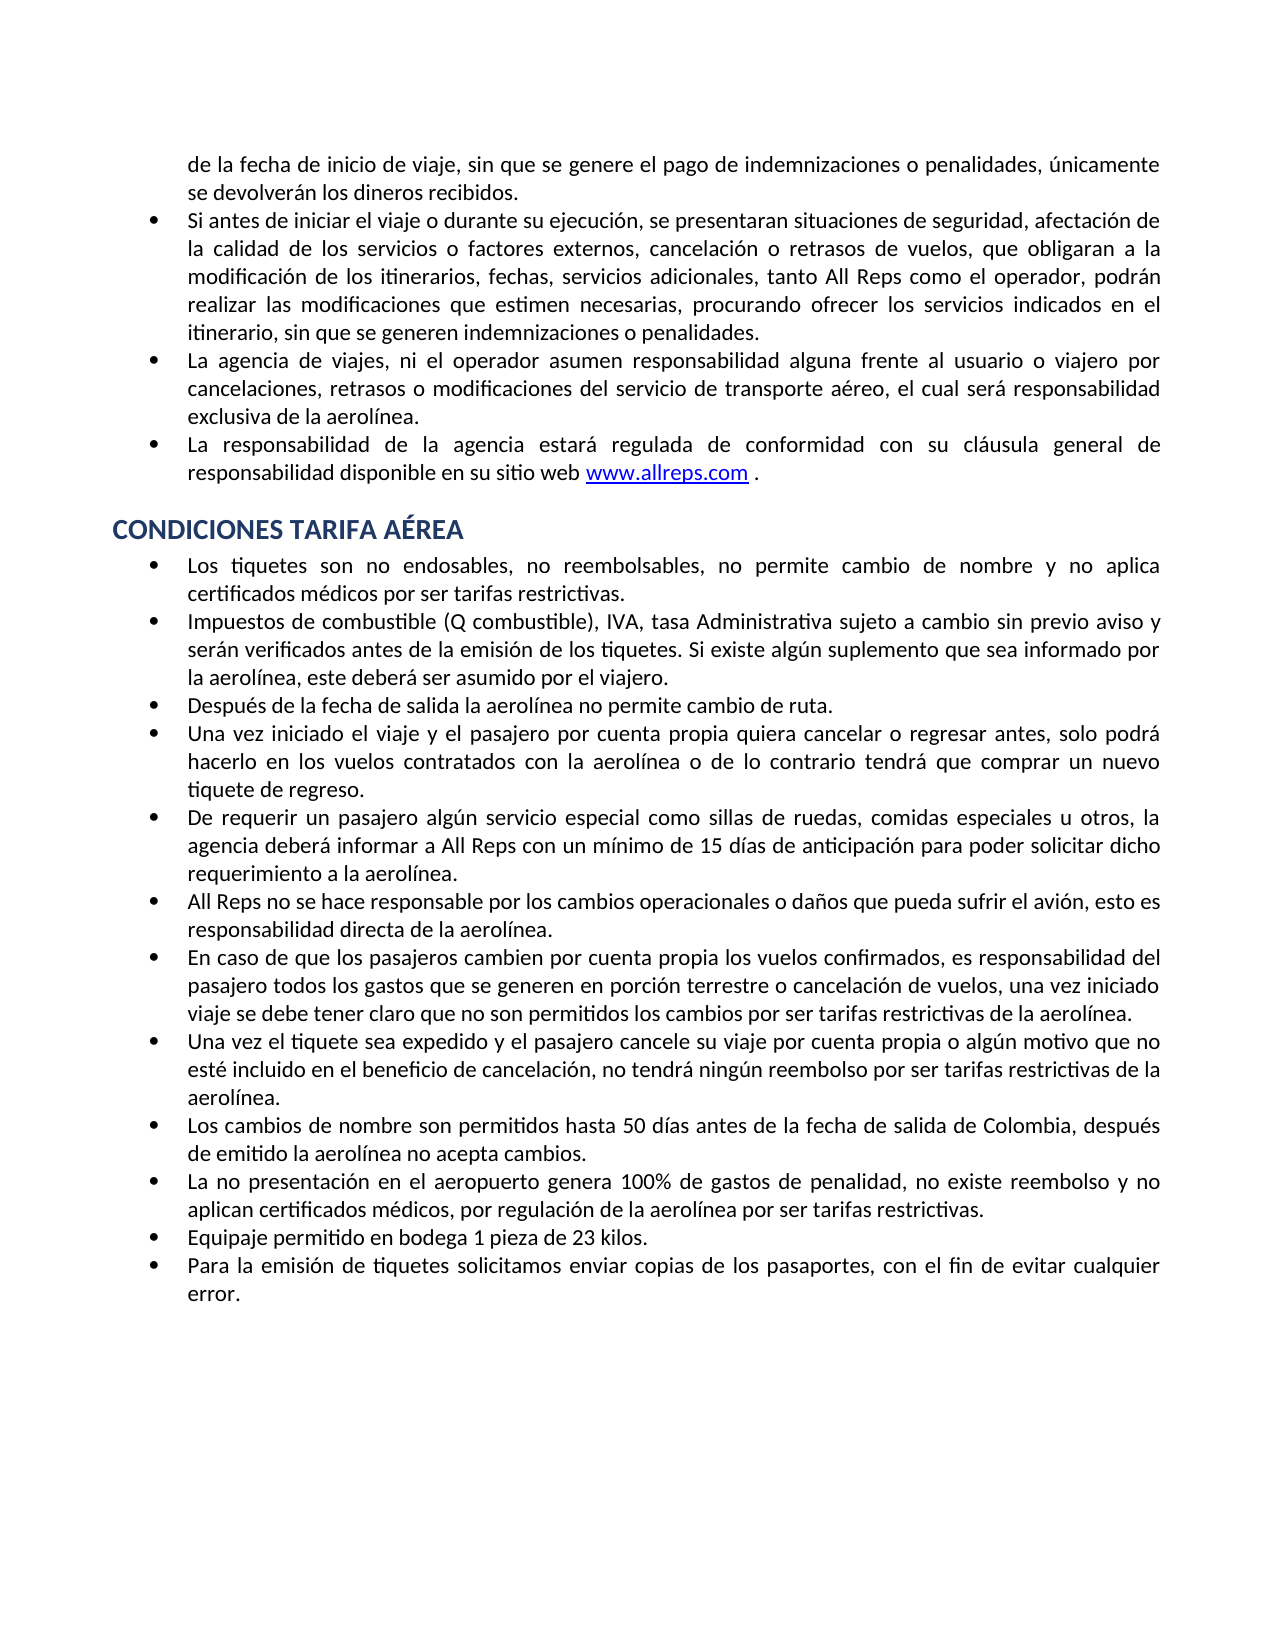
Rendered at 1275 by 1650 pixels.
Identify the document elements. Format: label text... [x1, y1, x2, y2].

text Si antes de iniciar el viaje o durante su ejecución, se presentaran situaciones de seguridad, afectación de la calidad de los servicios o factores externos, cancelación o retrasos de vuelos, que obligaran a la modificación de los itinerarios, fechas, servicios adicionales, tanto All Reps como el operador, podrán realizar las modificaciones que estimen necesarias, procurando ofrecer los servicios indicados en el itinerario, sin que se generen indemnizaciones o penalidades. [150, 206, 1162, 346]
text Una vez el tiquete sea expedido y el pasajero cancele su viaje por cuenta propia o algún motivo que no esté incluido en el beneficio de cancelación, no tendrá ningún reembolso por ser tarifas restrictivas de la aerolínea. [150, 1027, 1162, 1111]
text De requerir un pasajero algún servicio especial como sillas de ruedas, comidas especiales u otros, la agencia deberá informar a All Reps con un mínimo de 15 días de anticipación para poder solicitar dicho requerimiento a la aerolínea. [150, 803, 1162, 887]
text Equipaje permitido en bodega 1 pieza de 23 kilos. [150, 1223, 1162, 1252]
text La agencia de viajes, ni el operador asumen responsabilidad alguna frente al usuario o viajero por cancelaciones, retrasos o modificaciones del servicio de transporte aéreo, el cual será responsabilidad exclusiva de la aerolínea. [150, 346, 1162, 430]
text Impuestos de combustible (Q combustible), IVA, tasa Administrativa sujeto a cambio sin previo aviso y serán verificados antes de la emisión de los tiquetes. Si existe algún suplemento que sea informado por la aerolínea, este deberá ser asumido por el viajero. [150, 607, 1162, 691]
text La no presentación en el aeropuerto genera 100% de gastos de penalidad, no existe reembolso y no aplican certificados médicos, por regulación de la aerolínea por ser tarifas restrictivas. [150, 1167, 1162, 1223]
text Los tiquetes son no endosables, no reembolsables, no permite cambio de nombre y no aplica certificados médicos por ser tarifas restrictivas. [150, 551, 1162, 607]
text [150, 150, 1162, 206]
text Una vez iniciado el viaje y el pasajero por cuenta propia quiera cancelar o regresar antes, solo podrá hacerlo en los vuelos contratados con la aerolínea o de lo contrario tendrá que comprar un nuevo tiquete de regreso. [150, 719, 1162, 803]
text Después de la fecha de salida la aerolínea no permite cambio de ruta. [150, 691, 1162, 719]
text Los cambios de nombre son permitidos hasta 50 días antes de la fecha de salida de Colombia, después de emitido la aerolínea no acepta cambios. [150, 1111, 1162, 1167]
text CONDICIONES TARIFA AÉREA [112, 511, 1162, 547]
text En caso de que los pasajeros cambien por cuenta propia los vuelos confirmados, es responsabilidad del pasajero todos los gastos que se generen en porción terrestre o cancelación de vuelos, una vez iniciado viaje se debe tener claro que no son permitidos los cambios por ser tarifas restrictivas de la aerolínea. [150, 943, 1162, 1027]
text La responsabilidad de la agencia estará regulada de conformidad con su cláusula general de responsabilidad disponible en su sitio web www.allreps.com . [150, 430, 1162, 486]
text All Reps no se hace responsable por los cambios operacionales o daños que pueda sufrir el avión, esto es responsabilidad directa de la aerolínea. [150, 887, 1162, 943]
text Para la emisión de tiquetes solicitamos enviar copias de los pasaportes, con el fin de evitar cualquier error. [150, 1252, 1162, 1308]
